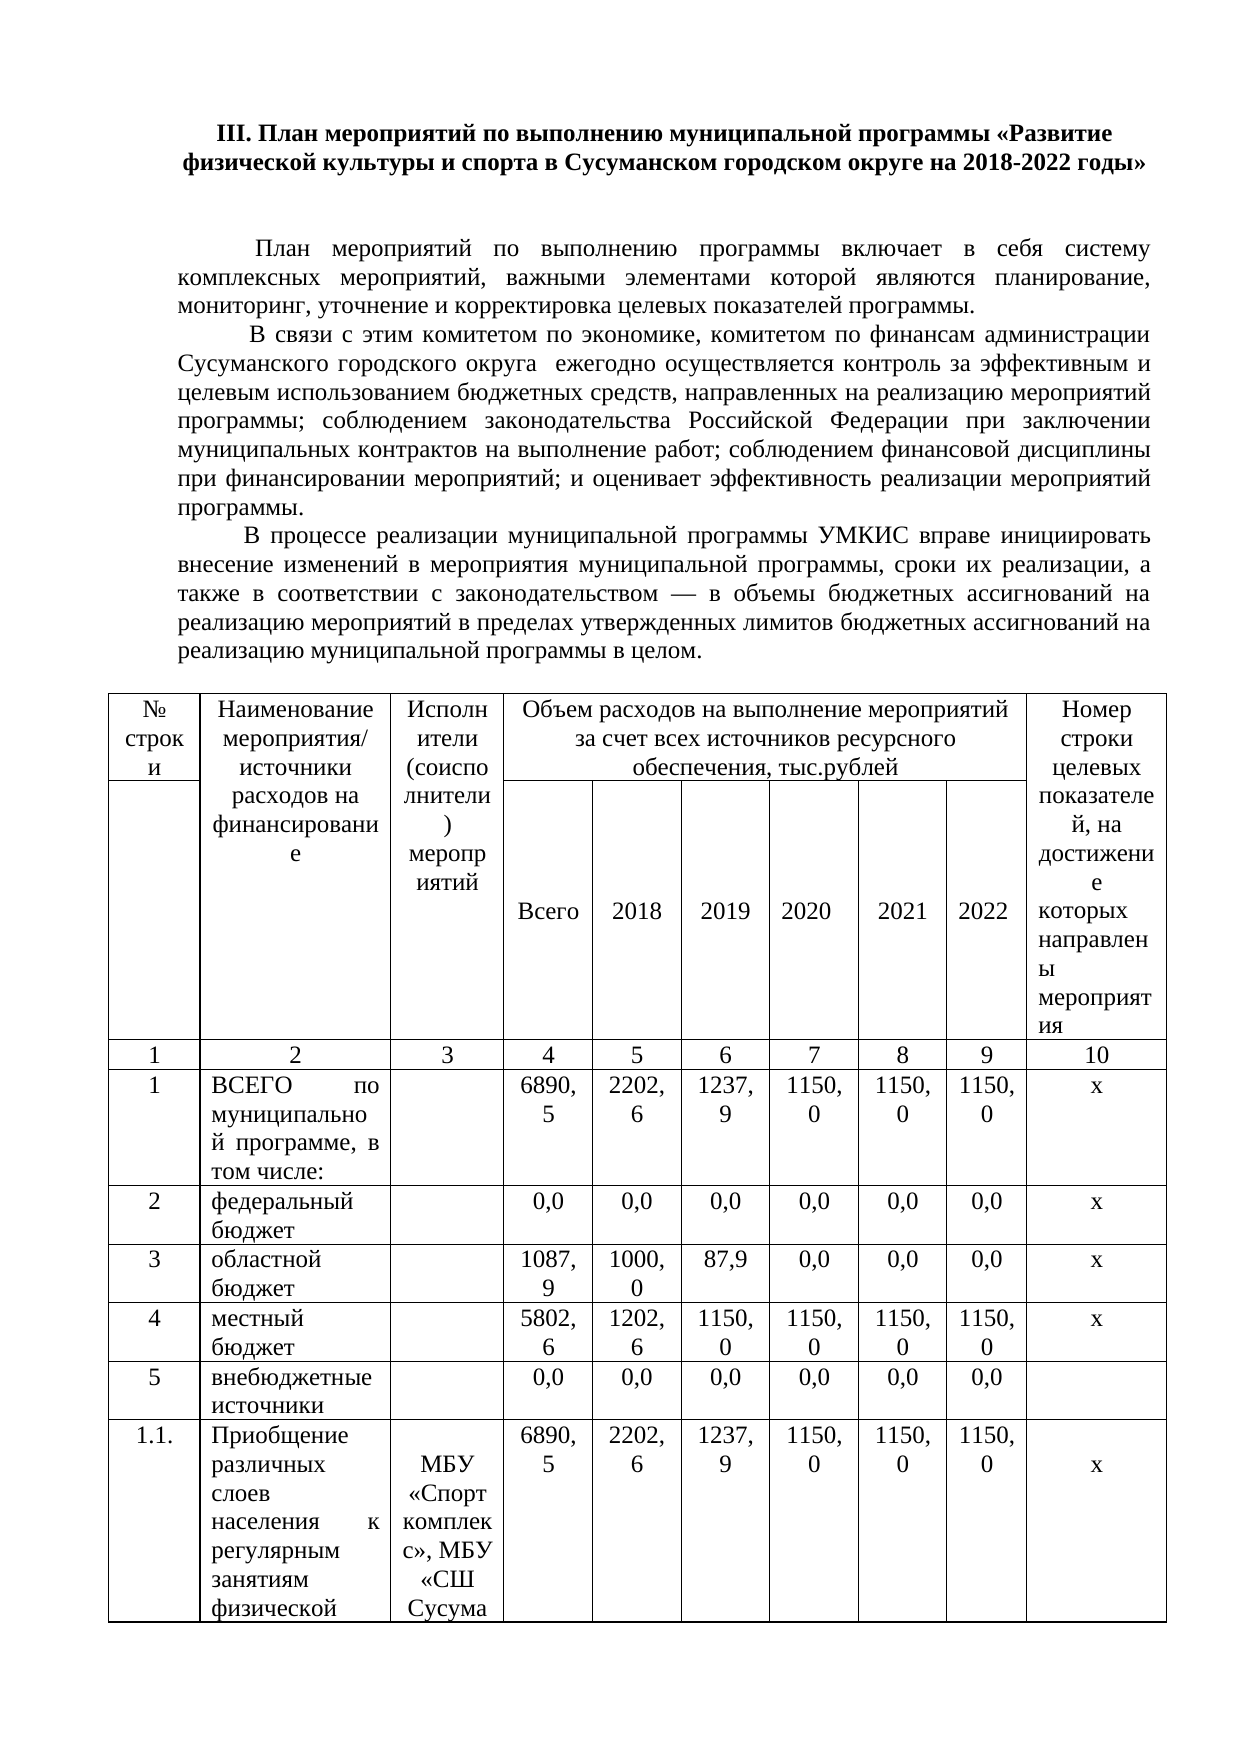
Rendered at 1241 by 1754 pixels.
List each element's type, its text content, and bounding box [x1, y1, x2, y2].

table_cell 1150,0 [947, 1303, 1026, 1361]
table_cell 0,0 [770, 1186, 858, 1243]
table_cell 5802,6 [504, 1303, 592, 1361]
table_cell 0,0 [859, 1186, 946, 1243]
text План мероприятий по выполнению программы включает в себя систему комплексных мероприятий, важными элементами которой являются планирование, мониторинг, уточнение и корректировка целевых показателей программы. [177, 233, 1152, 319]
table_cell 1150,0 [682, 1303, 769, 1361]
table_cell 8 [859, 1040, 946, 1069]
table_cell 2020 [770, 781, 858, 1039]
table_cell 1087,9 [504, 1245, 592, 1302]
table_cell 2021 [859, 781, 946, 1039]
table_cell 4 [504, 1040, 592, 1069]
table_cell 0,0 [947, 1362, 1026, 1419]
table_cell внебюджетные источники [201, 1362, 390, 1419]
table_cell 1150,0 [770, 1070, 858, 1185]
table_cell 0,0 [770, 1362, 858, 1419]
table_cell 6 [682, 1040, 769, 1069]
table_cell 2 [201, 1040, 390, 1069]
table_cell 87,9 [682, 1245, 769, 1302]
table_cell 1150,0 [859, 1070, 946, 1185]
table_cell 2018 [593, 781, 681, 1039]
table_cell федеральный бюджет [201, 1186, 390, 1243]
table_cell 2019 [682, 781, 769, 1039]
table_cell 1000,0 [593, 1245, 681, 1302]
table_cell [391, 1186, 503, 1243]
table_cell 0,0 [682, 1186, 769, 1243]
table_cell 4 [109, 1303, 199, 1361]
table_cell 0,0 [504, 1362, 592, 1419]
table_cell 2202,6 [593, 1070, 681, 1185]
table_cell 5 [593, 1040, 681, 1069]
table_cell 1150,0 [859, 1303, 946, 1361]
table_cell 1150,0 [770, 1303, 858, 1361]
table_cell 2202,6 [593, 1420, 681, 1621]
text В процессе реализации муниципальной программы УМКИС вправе инициировать внесение изменений в мероприятия муниципальной программы, сроки их реализации, а также в соответствии с законодательством — в объемы бюджетных ассигнований на реализацию мероприятий в пределах утвержденных лимитов бюджетных ассигнований на реализацию муниципальной программы в целом. [177, 521, 1152, 664]
table_cell [109, 781, 199, 1039]
table_cell 1237,9 [682, 1070, 769, 1185]
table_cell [391, 1420, 503, 1621]
table_cell 9 [947, 1040, 1026, 1069]
table_cell 2 [109, 1186, 199, 1243]
table_cell местный бюджет [201, 1303, 390, 1361]
table_header Номер строки целевых показателей, на достижение которых направлены мероприятия [1027, 694, 1166, 1039]
table_cell ВСЕГО по муниципальной программе, в том числе: [201, 1070, 390, 1185]
table_cell 1 [109, 1040, 199, 1069]
table_cell 0,0 [859, 1362, 946, 1419]
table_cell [201, 1420, 390, 1621]
table_cell [1027, 1362, 1166, 1419]
table_cell [391, 1362, 503, 1419]
table_header № строки [109, 694, 199, 780]
table_cell 0,0 [593, 1186, 681, 1243]
table_cell 3 [391, 1040, 503, 1069]
table_cell 1 [109, 1070, 199, 1185]
table_cell 0,0 [504, 1186, 592, 1243]
table_cell 1237,9 [682, 1420, 769, 1621]
text В связи с этим комитетом по экономике, комитетом по финансам администрации Сусуманского городского округа ежегодно осуществляется контроль за эффективным и целевым использованием бюджетных средств, направленных на реализацию мероприятий программы; соблюдением законодательства Российской Федерации при заключении муниципальных контрактов на выполнение работ; соблюдением финансовой дисциплины при финансировании мероприятий; и оценивает эффективность реализации мероприятий программы. [177, 319, 1152, 521]
table_cell х [1027, 1245, 1166, 1302]
table_cell 0,0 [947, 1186, 1026, 1243]
table_header Исполнители (соисполнители) мероприятий [391, 694, 503, 1039]
table_cell 0,0 [770, 1245, 858, 1302]
table_header Наименование мероприятия/ источники расходов на финансирование [201, 694, 390, 1039]
table_cell Всего [504, 781, 592, 1039]
table_cell областной бюджет [201, 1245, 390, 1302]
table_cell х [1027, 1420, 1166, 1621]
table_cell 1150,0 [947, 1420, 1026, 1621]
table_cell 0,0 [947, 1245, 1026, 1302]
table_cell 2022 [947, 781, 1026, 1039]
table_header Объем расходов на выполнение мероприятий за счет всех источников ресурсного обеспечения, тыс.рублей [504, 694, 1026, 780]
table_cell 5 [109, 1362, 199, 1419]
table_cell х [1027, 1070, 1166, 1185]
table_cell 0,0 [682, 1362, 769, 1419]
table_cell 1150,0 [947, 1070, 1026, 1185]
table_cell 7 [770, 1040, 858, 1069]
table_cell 0,0 [859, 1245, 946, 1302]
text III. План мероприятий по выполнению муниципальной программы «Развитие физической культуры и спорта в Сусуманском городском округе на 2018-2022 годы» [177, 118, 1152, 176]
table_cell [391, 1303, 503, 1361]
table_cell 3 [109, 1245, 199, 1302]
table_cell 1202,6 [593, 1303, 681, 1361]
table_cell 10 [1027, 1040, 1166, 1069]
table_cell 1150,0 [859, 1420, 946, 1621]
table_cell 6890,5 [504, 1070, 592, 1185]
table_cell 0,0 [593, 1362, 681, 1419]
table_cell х [1027, 1186, 1166, 1243]
table_cell [391, 1245, 503, 1302]
table_cell 6890,5 [504, 1420, 592, 1621]
table_cell 1150,0 [770, 1420, 858, 1621]
table_cell [391, 1070, 503, 1185]
table_cell х [1027, 1303, 1166, 1361]
table_cell 1.1. [109, 1420, 199, 1621]
